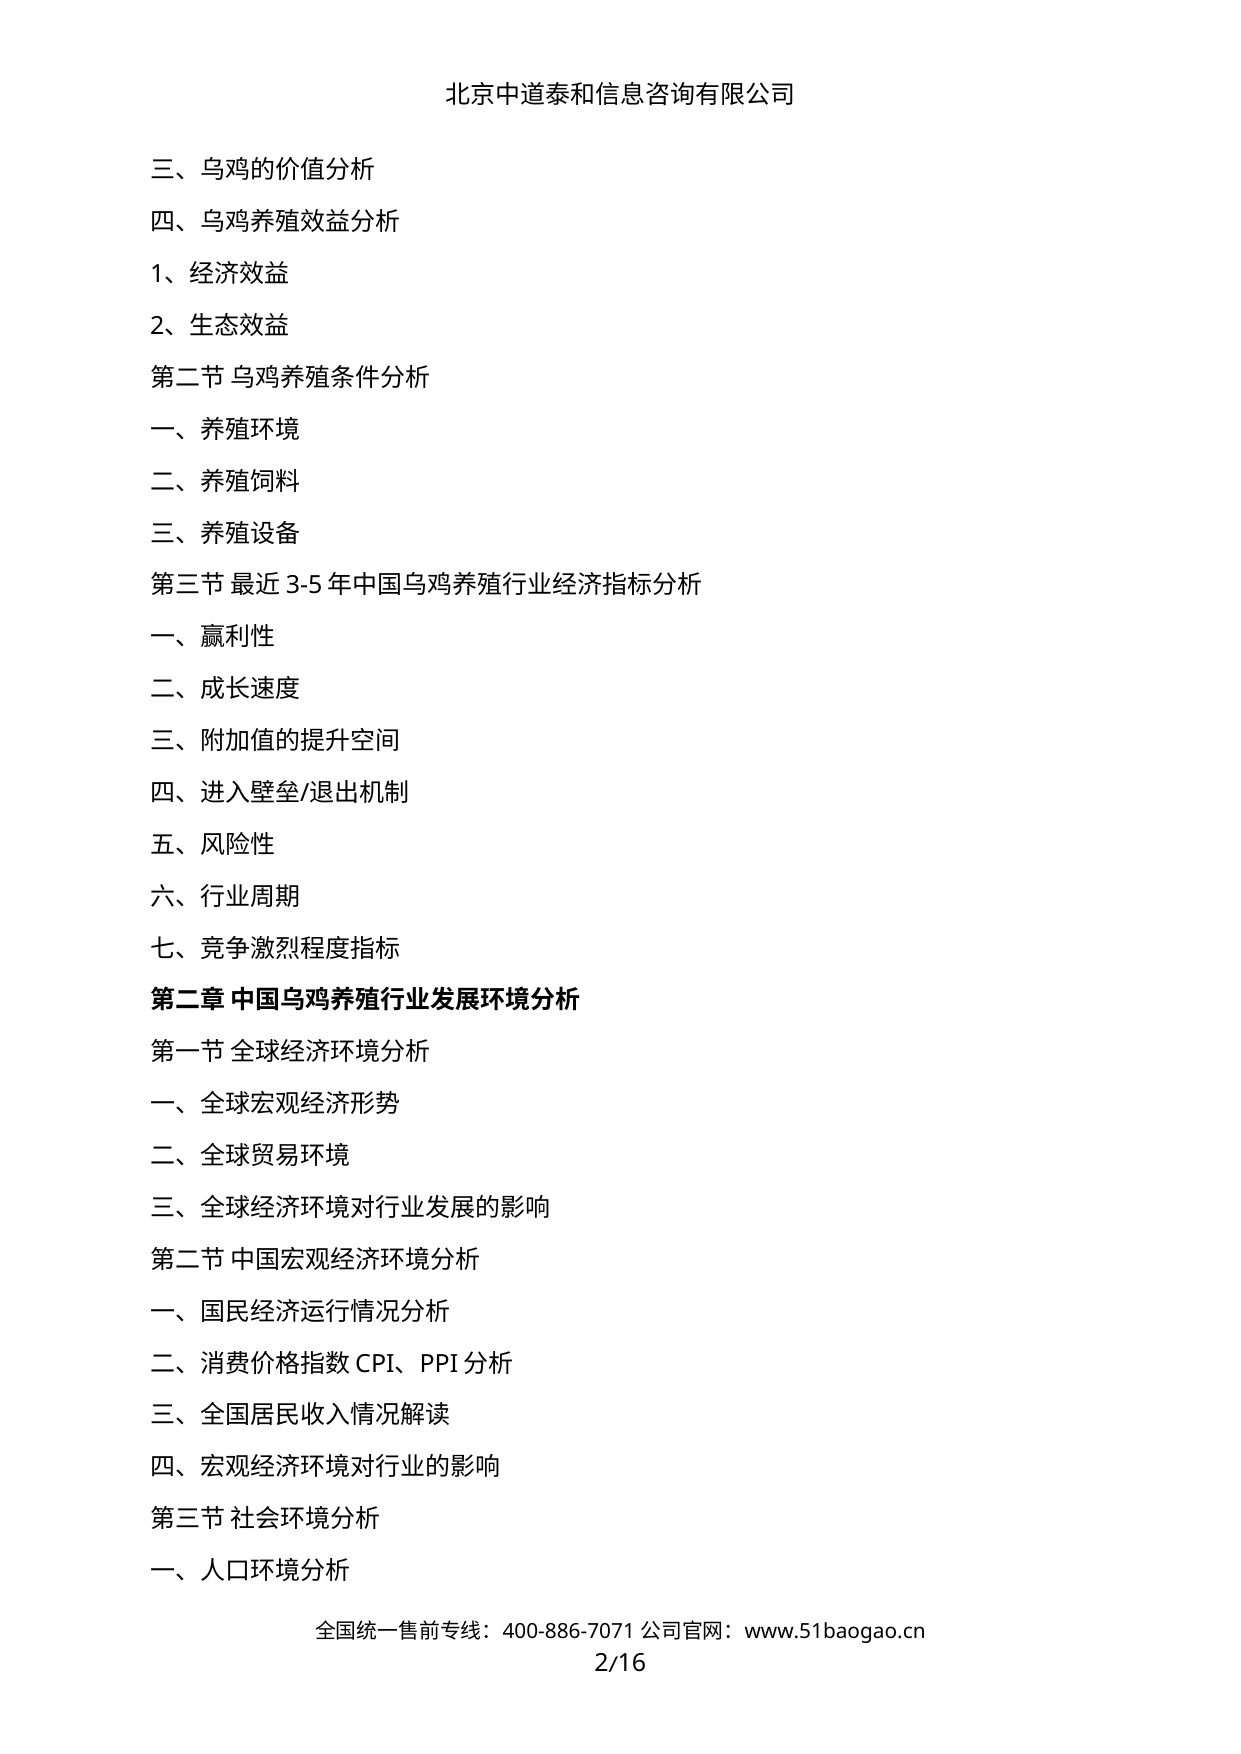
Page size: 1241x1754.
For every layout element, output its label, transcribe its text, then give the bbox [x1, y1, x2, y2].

text 第二节 中国宏观经济环境分析 [150, 1239, 1090, 1276]
text 三、全国居民收入情况解读 [150, 1395, 1090, 1431]
text 第二节 乌鸡养殖条件分析 [150, 357, 1090, 394]
text 2、生态效益 [150, 306, 1090, 342]
text 第三节 最近3-5年中国乌鸡养殖行业经济指标分析 [150, 565, 1090, 601]
text 四、乌鸡养殖效益分析 [150, 202, 1090, 238]
text 七、竞争激烈程度指标 [150, 928, 1090, 964]
text 1、经济效益 [150, 254, 1090, 290]
text 二、消费价格指数CPI、PPI分析 [150, 1343, 1090, 1379]
text 四、进入壁垒/退出机制 [150, 772, 1090, 809]
text 二、成长速度 [150, 669, 1090, 705]
text 二、养殖饲料 [150, 461, 1090, 497]
text 四、宏观经济环境对行业的影响 [150, 1447, 1090, 1483]
text 一、赢利性 [150, 617, 1090, 653]
text 六、行业周期 [150, 876, 1090, 912]
text 一、人口环境分析 [150, 1551, 1090, 1587]
text 一、全球宏观经济形势 [150, 1084, 1090, 1120]
text 三、养殖设备 [150, 513, 1090, 549]
text 第二章 中国乌鸡养殖行业发展环境分析 [150, 980, 1090, 1016]
text 第一节 全球经济环境分析 [150, 1032, 1090, 1068]
text 三、全球经济环境对行业发展的影响 [150, 1187, 1090, 1224]
text 第三节 社会环境分析 [150, 1499, 1090, 1535]
text 三、乌鸡的价值分析 [150, 150, 1090, 186]
text 一、国民经济运行情况分析 [150, 1291, 1090, 1327]
text 一、养殖环境 [150, 409, 1090, 446]
text 二、全球贸易环境 [150, 1136, 1090, 1172]
text 三、附加值的提升空间 [150, 721, 1090, 757]
text 五、风险性 [150, 824, 1090, 861]
